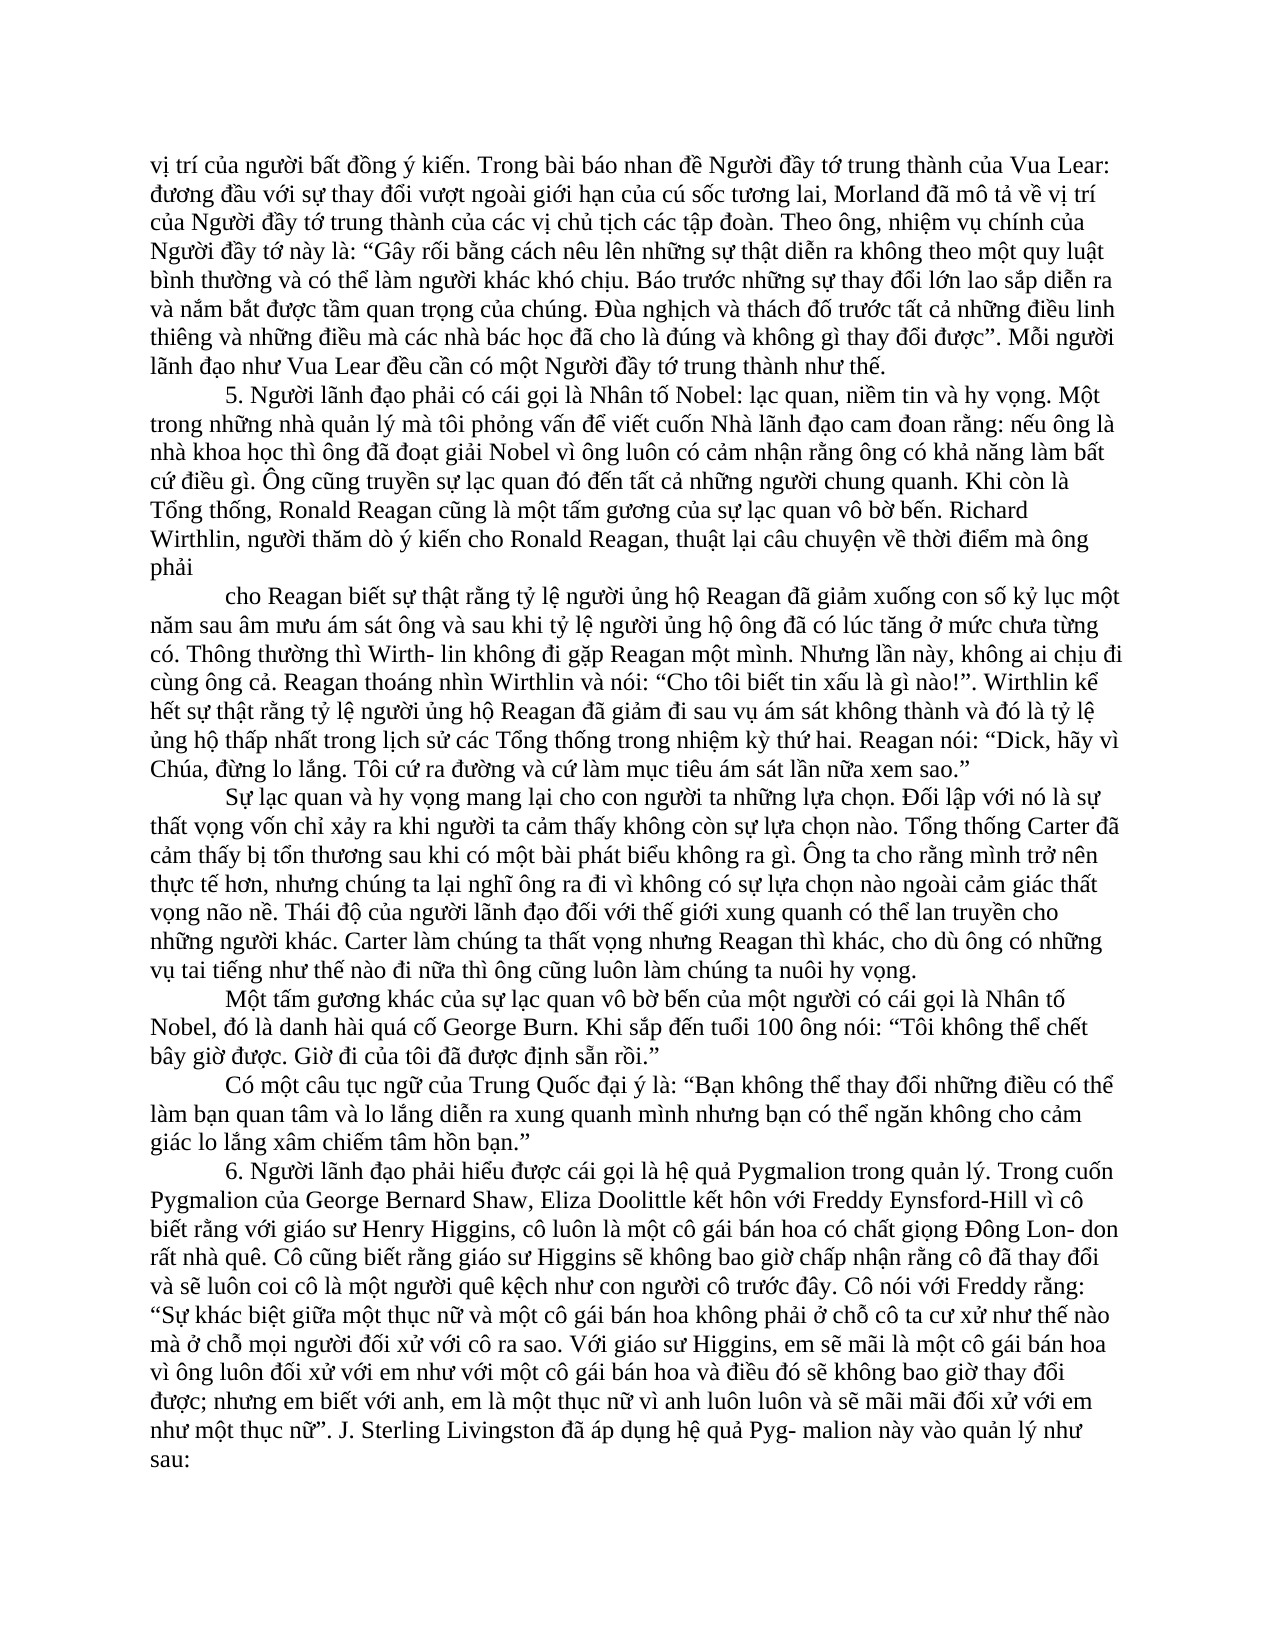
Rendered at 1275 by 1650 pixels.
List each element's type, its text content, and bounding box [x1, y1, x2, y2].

text 6. Người lãnh đạo phải hiểu được cái gọi là hệ quả Pygmalion trong quản lý. Trong cuốn Pygmalion của George Bernard Shaw, Eliza Doolittle kết hôn với Freddy Eynsford-Hill vì cô biết rằng với giáo sư Henry Higgins, cô luôn là một cô gái bán hoa có chất giọng Đông Lon- don rất nhà quê. Cô cũng biết rằng giáo sư Higgins sẽ không bao giờ chấp nhận rằng cô đã thay đổi và sẽ luôn coi cô là một người quê kệch như con người cô trước đây. Cô nói với Freddy rằng: “Sự khác biệt giữa một thục nữ và một cô gái bán hoa không phải ở chỗ cô ta cư xử như thế nào mà ở chỗ mọi người đối xử với cô ra sao. Với giáo sư Higgins, em sẽ mãi là một cô gái bán hoa vì ông luôn đối xử với em như với một cô gái bán hoa và điều đó sẽ không bao giờ thay đổi được; nhưng em biết với anh, em là một thục nữ vì anh luôn luôn và sẽ mãi mãi đối xử với em như một thục nữ”. J. Sterling Livingston đã áp dụng hệ quả Pyg- malion này vào quản lý như sau: [150, 1156, 1125, 1472]
text Một tấm gương khác của sự lạc quan vô bờ bến của một người có cái gọi là Nhân tố Nobel, đó là danh hài quá cố George Burn. Khi sắp đến tuổi 100 ông nói: “Tôi không thể chết bây giờ được. Giờ đi của tôi đã được định sẵn rồi.” [150, 984, 1125, 1070]
text cho Reagan biết sự thật rằng tỷ lệ người ủng hộ Reagan đã giảm xuống con số kỷ lục một năm sau âm mưu ám sát ông và sau khi tỷ lệ người ủng hộ ông đã có lúc tăng ở mức chưa từng có. Thông thường thì Wirth- lin không đi gặp Reagan một mình. Nhưng lần này, không ai chịu đi cùng ông cả. Reagan thoáng nhìn Wirthlin và nói: “Cho tôi biết tin xấu là gì nào!”. Wirthlin kể hết sự thật rằng tỷ lệ người ủng hộ Reagan đã giảm đi sau vụ ám sát không thành và đó là tỷ lệ ủng hộ thấp nhất trong lịch sử các Tổng thống trong nhiệm kỳ thứ hai. Reagan nói: “Dick, hãy vì Chúa, đừng lo lắng. Tôi cứ ra đường và cứ làm mục tiêu ám sát lần nữa xem sao.” [150, 581, 1125, 782]
text Có một câu tục ngữ của Trung Quốc đại ý là: “Bạn không thể thay đổi những điều có thể làm bạn quan tâm và lo lắng diễn ra xung quanh mình nhưng bạn có thể ngăn không cho cảm giác lo lắng xâm chiếm tâm hồn bạn.” [150, 1070, 1125, 1156]
text Sự lạc quan và hy vọng mang lại cho con người ta những lựa chọn. Đối lập với nó là sự thất vọng vốn chỉ xảy ra khi người ta cảm thấy không còn sự lựa chọn nào. Tổng thống Carter đã cảm thấy bị tổn thương sau khi có một bài phát biểu không ra gì. Ông ta cho rằng mình trở nên thực tế hơn, nhưng chúng ta lại nghĩ ông ra đi vì không có sự lựa chọn nào ngoài cảm giác thất vọng não nề. Thái độ của người lãnh đạo đối với thế giới xung quanh có thể lan truyền cho những người khác. Carter làm chúng ta thất vọng nhưng Reagan thì khác, cho dù ông có những vụ tai tiếng như thế nào đi nữa thì ông cũng luôn làm chúng ta nuôi hy vọng. [150, 782, 1125, 984]
text 5. Người lãnh đạo phải có cái gọi là Nhân tố Nobel: lạc quan, niềm tin và hy vọng. Một trong những nhà quản lý mà tôi phỏng vấn để viết cuốn Nhà lãnh đạo cam đoan rằng: nếu ông là nhà khoa học thì ông đã đoạt giải Nobel vì ông luôn có cảm nhận rằng ông có khả năng làm bất cứ điều gì. Ông cũng truyền sự lạc quan đó đến tất cả những người chung quanh. Khi còn là Tổng thống, Ronald Reagan cũng là một tấm gương của sự lạc quan vô bờ bến. Richard Wirthlin, người thăm dò ý kiến cho Ronald Reagan, thuật lại câu chuyện về thời điểm mà ông phải [150, 380, 1125, 581]
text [150, 150, 1125, 380]
